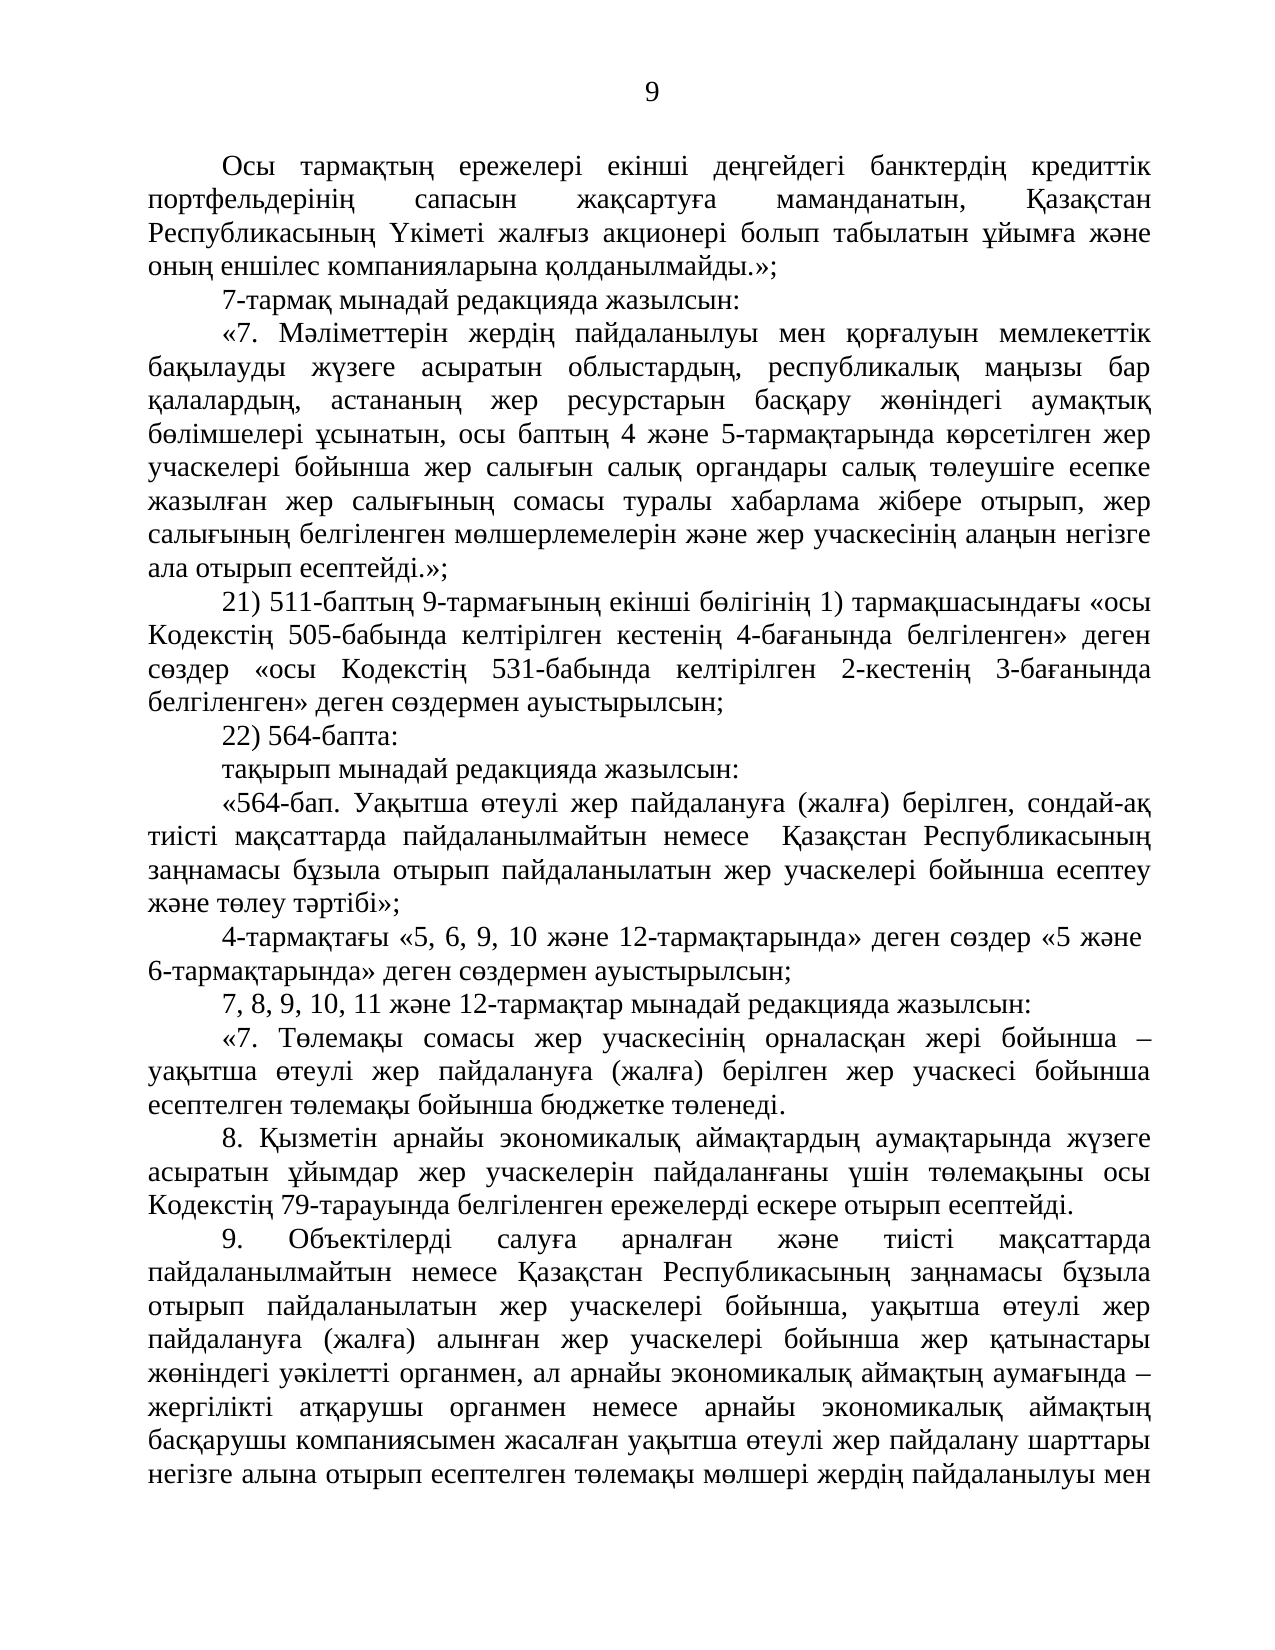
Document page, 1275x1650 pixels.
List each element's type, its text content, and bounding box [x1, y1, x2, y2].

text 21) 511-баптың 9-тармағының екінші бөлігінің 1) тармақшасындағы «осы Кодекстің 505-бабында келтірілген кестенің 4-бағанында белгіленген» деген сөздер «осы Кодекстің 531-бабында келтірілген 2-кестенің 3-бағанында белгіленген» деген сөздермен ауыстырылсын; [148, 584, 1152, 718]
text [148, 1221, 1152, 1489]
text 8. Қызметін арнайы экономикалық аймақтардың аумақтарында жүзеге асыратын ұйымдар жер учаскелерін пайдаланғаны үшін төлемақыны осы Кодекстің 79-тарауында белгіленген ережелерді ескере отырып есептейді. [148, 1120, 1152, 1221]
text тақырып мынадай редакцияда жазылсын: [148, 751, 1152, 785]
text «564-бап. Уақытша өтеулі жер пайдалануға (жалға) берілген, сондай-ақ тиісті мақсаттарда пайдаланылмайтын немесе Қазақстан Республикасының заңнамасы бұзыла отырып пайдаланылатын жер учаскелері бойынша есептеу және төлеу тәртібі»; [148, 785, 1152, 919]
list 7-тармақ мынадай редакцияда жазылсын: [148, 282, 1152, 315]
text «7. Төлемақы сомасы жер учаскесiнiң орналасқан жерi бойынша – уақытша өтеулі жер пайдалануға (жалға) берілген жер учаскесі бойынша есептелген төлемақы бойынша бюджетке төленеді. [148, 1020, 1152, 1120]
list 7, 8, 9, 10, 11 және 12-тармақтар мынадай редакцияда жазылсын: [148, 986, 1152, 1020]
text Осы тармақтың ережелері екінші деңгейдегі банктердің кредиттік портфельдерінің сапасын жақсартуға маманданатын, Қазақстан Республикасының Үкіметі жалғыз акционері болып табылатын ұйымға және оның еншілес компанияларына қолданылмайды.»; [148, 148, 1152, 282]
list «7. Мәліметтерін жердің пайдаланылуы мен қорғалуын мемлекеттік бақылауды жүзеге асыратын облыстардың, республикалық маңызы бар қалалардың, астананың жер ресурстарын басқару жөніндегі аумақтық бөлімшелері ұсынатын, осы баптың 4 және 5-тармақтарында көрсетілген жер учаскелері бойынша жер салығын салық органдары салық төлеушіге есепке жазылған жер салығының сомасы туралы хабарлама жібере отырып, жер салығының белгіленген мөлшерлемелерін және жер учаскесінің алаңын негізге ала отырып есептейді.»; [148, 315, 1152, 584]
text 22) 564-бапта: [148, 718, 1152, 751]
text 4-тармақтағы «5, 6, 9, 10 және 12-тармақтарында» деген сөздер «5 және 6-тармақтарында» деген сөздермен ауыстырылсын; [148, 919, 1152, 986]
